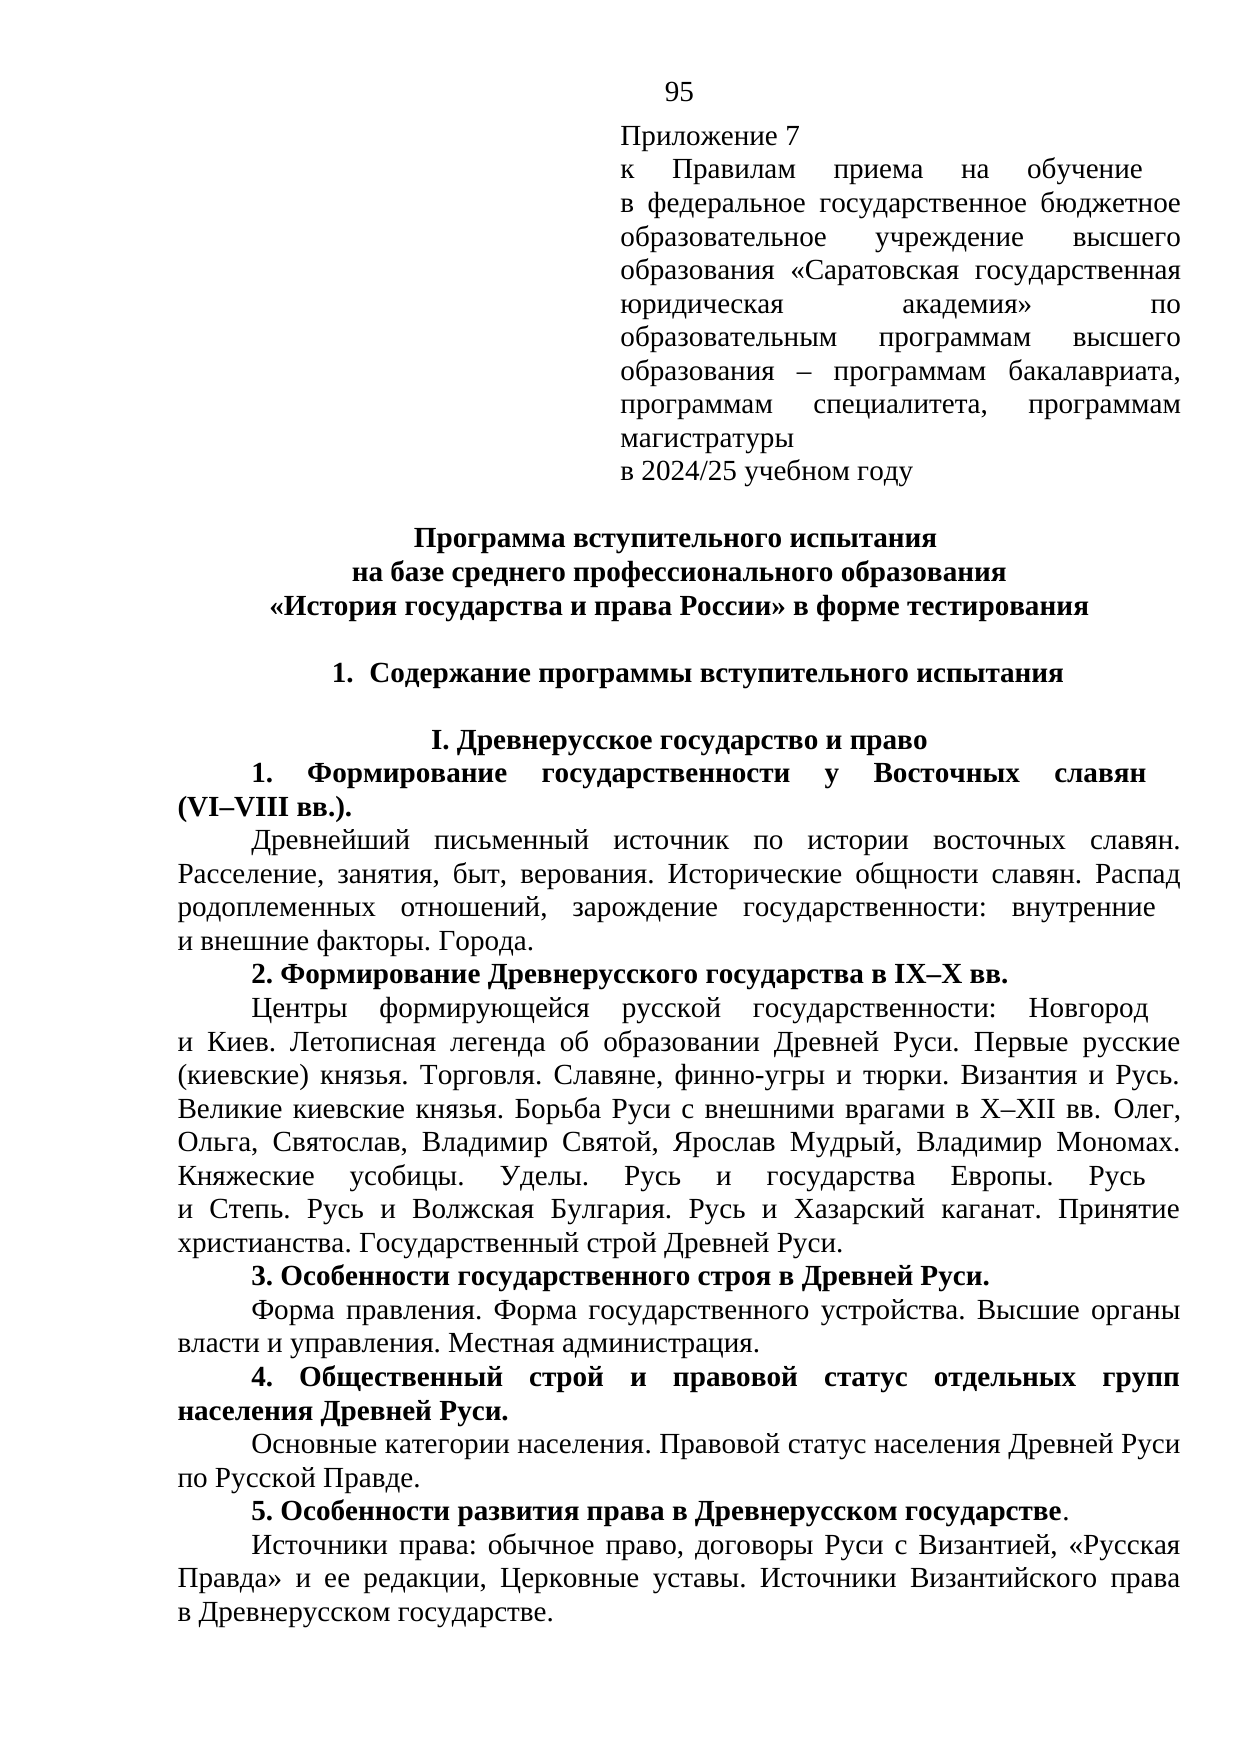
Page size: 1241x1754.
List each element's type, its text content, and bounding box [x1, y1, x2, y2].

text Источники права: обычное право, договоры Руси с Византией, «Русская Правда» и ее редакции, Церковные уставы. Источники Византийского права в Древнерусском государстве. [177, 1527, 1181, 1627]
text 3. Особенности государственного строя в Древней Руси. [251, 1258, 1181, 1292]
text 4. Общественный строй и правовой статус отдельных групп населения Древней Руси. [177, 1359, 1181, 1426]
text I. Древнерусское государство и право [177, 722, 1181, 755]
text Основные категории населения. Правовой статус населения Древней Руси по Русской Правде. [177, 1426, 1181, 1493]
text «История государства и права России» в форме тестирования [177, 588, 1181, 621]
text 1. Формирование государственности у Восточных славян (VI–VIII вв.). [177, 755, 1181, 822]
text Центры формирующейся русской государственности: Новгород и Киев. Летописная легенда об образовании Древней Руси. Первые русские (киевские) князья. Торговля. Славяне, финно-угры и тюрки. Византия и Русь. Великие киевские князья. Борьба Руси с внешними врагами в X–XII вв. Олег, Ольга, Святослав, Владимир Святой, Ярослав Мудрый, Владимир Мономах. Княжеские усобицы. Уделы. Русь и государства Европы. Русь и Степь. Русь и Волжская Булгария. Русь и Хазарский каганат. Принятие христианства. Государственный строй Древней Руси. [177, 990, 1181, 1258]
text к Правилам приема на обучение в федеральное государственное бюджетное образовательное учреждение высшего образования «Саратовская государственная юридическая академия» по образовательным программам высшего образования – программам бакалавриата, программам специалитета, программам магистратуры в 2024/25 учебном году [620, 152, 1181, 487]
text Форма правления. Форма государственного устройства. Высшие органы власти и управления. Местная администрация. [177, 1292, 1181, 1359]
text Программа вступительного испытания на базе среднего профессионального образования [177, 521, 1181, 588]
list Содержание программы вступительного испытания [215, 655, 1181, 688]
text 5. Особенности развития права в Древнерусском государстве. [251, 1493, 1181, 1527]
text 2. Формирование Древнерусского государства в IX–X вв. [177, 957, 1181, 990]
text Древнейший письменный источник по истории восточных славян. Расселение, занятия, быт, верования. Исторические общности славян. Распад родоплеменных отношений, зарождение государственности: внутренние и внешние факторы. Города. [177, 822, 1181, 957]
text Приложение 7 [620, 118, 1181, 152]
